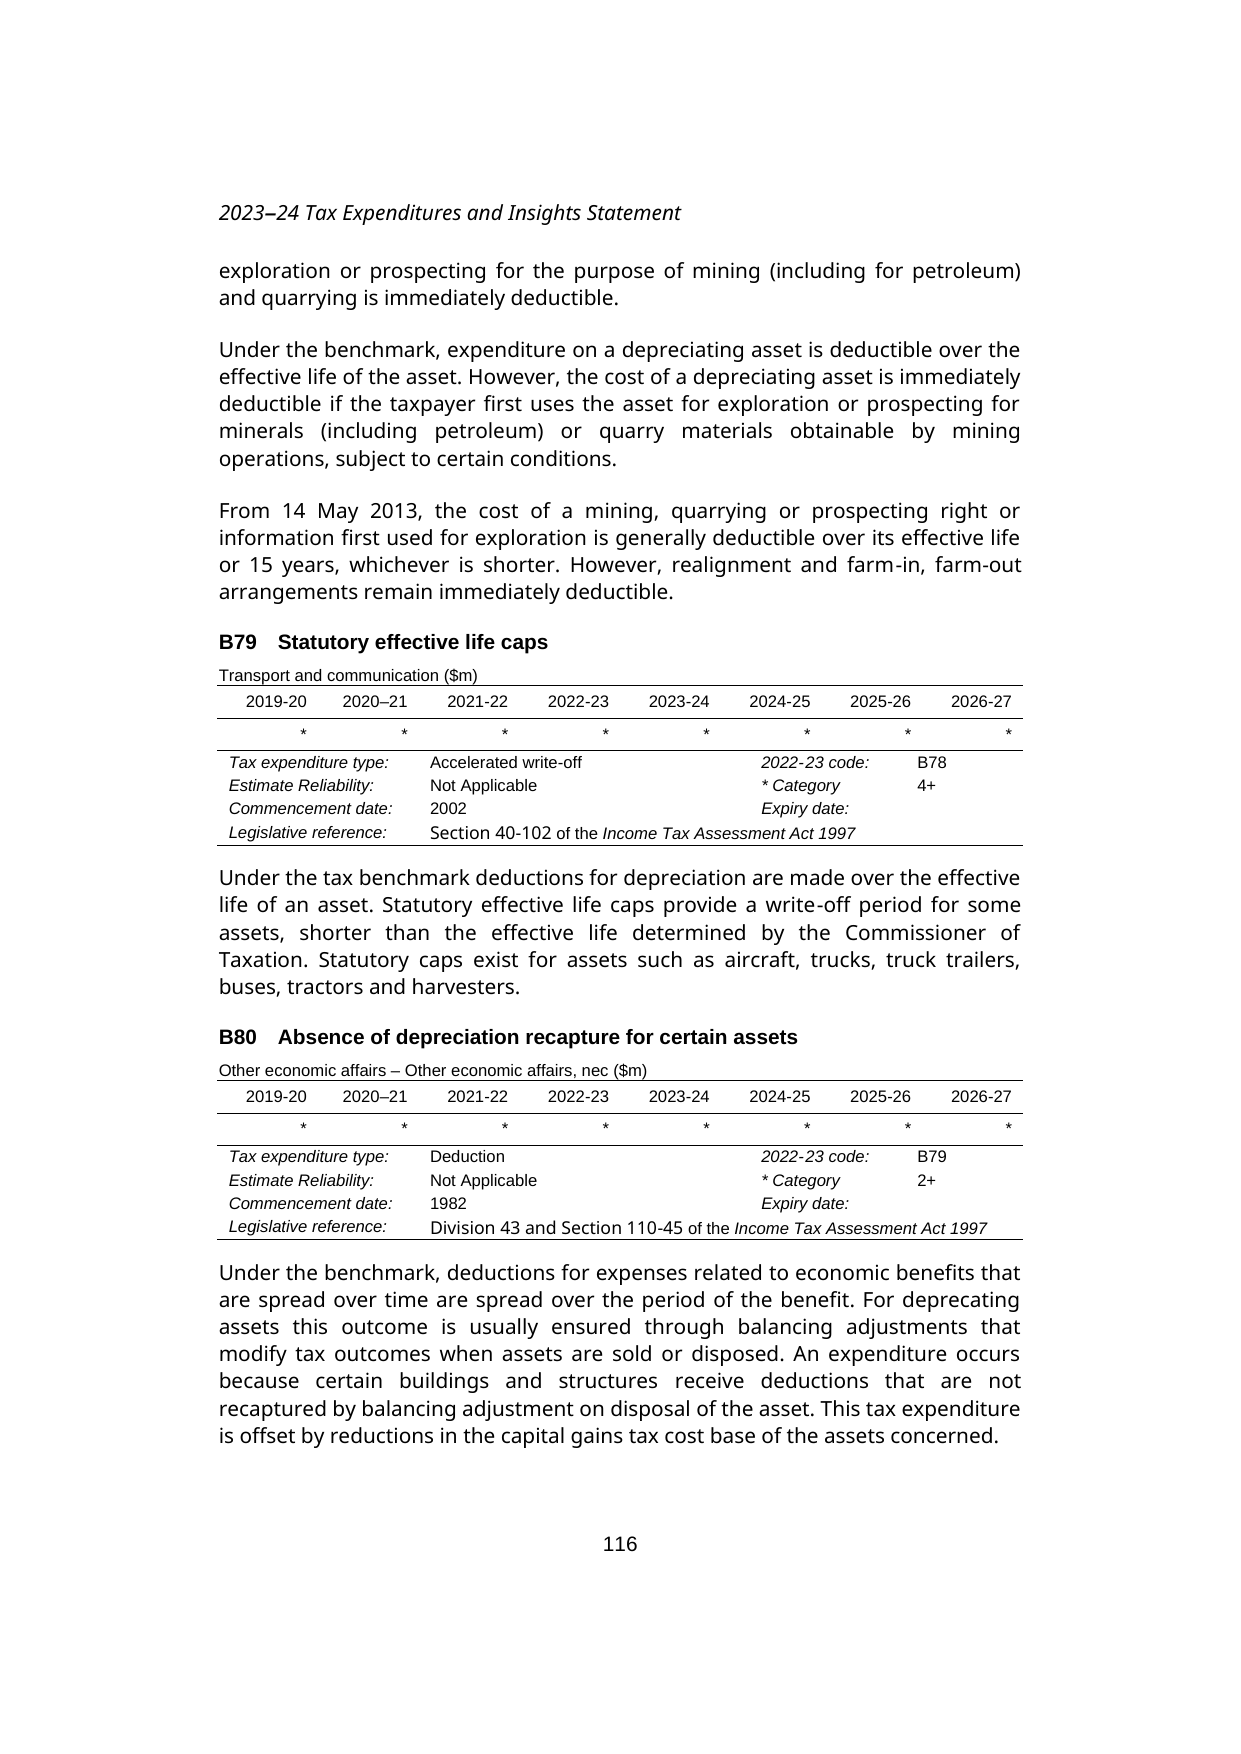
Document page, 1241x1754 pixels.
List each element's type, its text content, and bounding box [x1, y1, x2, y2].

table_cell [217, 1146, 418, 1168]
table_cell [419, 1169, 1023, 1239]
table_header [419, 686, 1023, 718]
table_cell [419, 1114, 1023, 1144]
subtitle Other economic affairs – Other economic affairs, nec ($m) [218, 1061, 1022, 1080]
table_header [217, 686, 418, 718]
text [218, 257, 1022, 311]
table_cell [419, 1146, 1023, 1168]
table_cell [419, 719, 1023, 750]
subtitle B80 Absence of depreciation recapture for certain assets [218, 1024, 1022, 1048]
text From 14 May 2013, the cost of a mining, quarrying or prospecting right or information first used for exploration is generally deductible over its effective life or 15 years, whichever is shorter. However, realignment and farm-in, farm-out arrangements remain immediately deductible. [218, 496, 1022, 605]
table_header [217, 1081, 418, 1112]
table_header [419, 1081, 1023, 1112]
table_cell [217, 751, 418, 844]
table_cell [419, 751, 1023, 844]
subtitle Transport and communication ($m) [218, 666, 1022, 685]
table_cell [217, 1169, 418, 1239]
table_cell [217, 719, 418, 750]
text Under the benchmark, expenditure on a depreciating asset is deductible over the effective life of the asset. However, the cost of a depreciating asset is immediately deductible if the taxpayer first uses the asset for exploration or prospecting for minerals (including petroleum) or quarry materials obtainable by mining operations, subject to certain conditions. [218, 336, 1022, 471]
text Under the benchmark, deductions for expenses related to economic benefits that are spread over time are spread over the period of the benefit. For deprecating assets this outcome is usually ensured through balancing adjustments that modify tax outcomes when assets are sold or disposed. An expenditure occurs because certain buildings and structures receive deductions that are not recaptured by balancing adjustment on disposal of the asset. This tax expenditure is offset by reductions in the capital gains tax cost base of the assets concerned. [218, 1259, 1022, 1448]
subtitle B79 Statutory effective life caps [218, 630, 1022, 654]
text Under the tax benchmark deductions for depreciation are made over the effective life of an asset. Statutory effective life caps provide a write-off period for some assets, shorter than the effective life determined by the Commissioner of Taxation. Statutory caps exist for assets such as aircraft, trucks, truck trailers, buses, tractors and harvesters. [218, 864, 1022, 999]
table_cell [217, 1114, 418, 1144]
